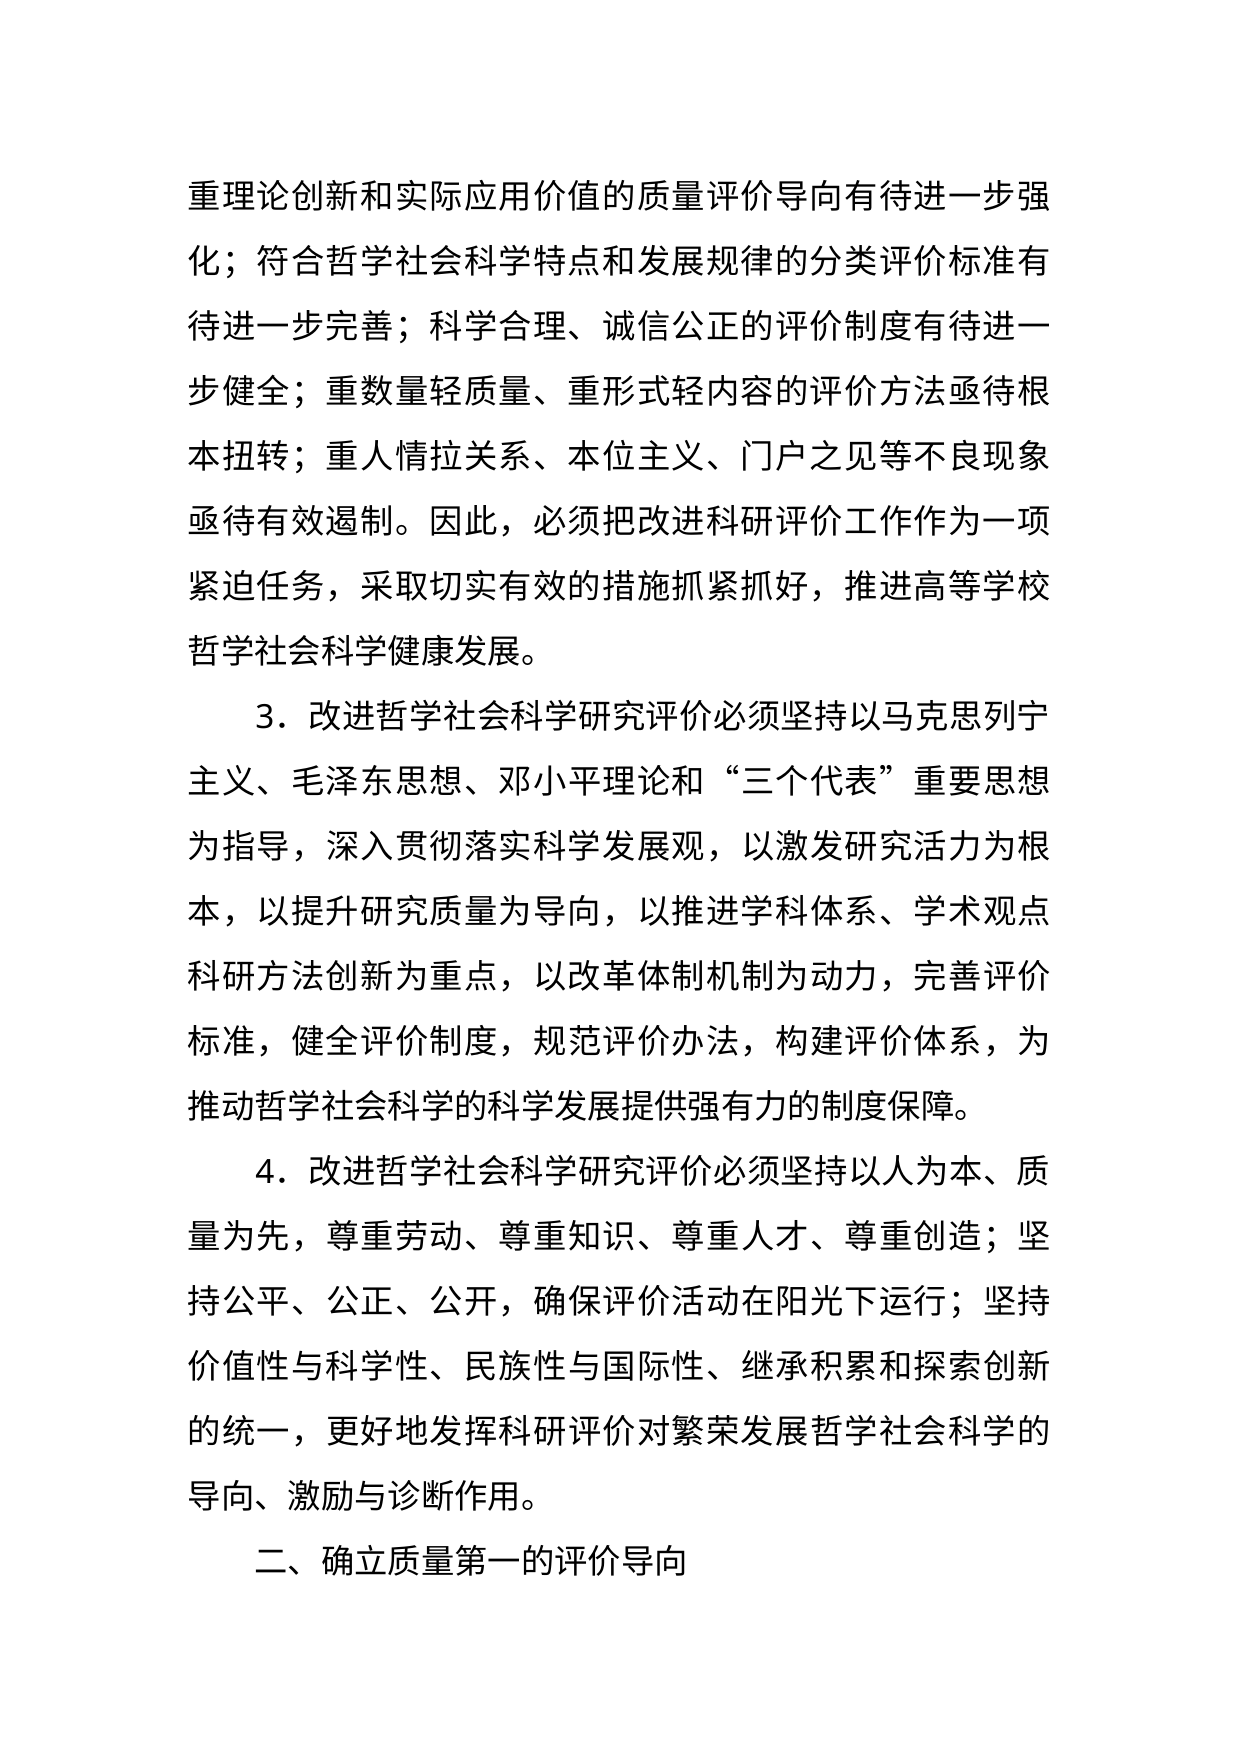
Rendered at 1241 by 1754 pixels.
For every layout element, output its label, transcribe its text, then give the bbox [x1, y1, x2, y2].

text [187, 162, 1053, 682]
text 二、确立质量第一的评价导向 [187, 1527, 1053, 1592]
text 3．改进哲学社会科学研究评价必须坚持以马克思列宁主义、毛泽东思想、邓小平理论和“三个代表”重要思想为指导，深入贯彻落实科学发展观，以激发研究活力为根本，以提升研究质量为导向，以推进学科体系、学术观点、科研方法创新为重点，以改革体制机制为动力，完善评价标准，健全评价制度，规范评价办法，构建评价体系，为推动哲学社会科学的科学发展提供强有力的制度保障。 [187, 682, 1053, 1137]
text 4．改进哲学社会科学研究评价必须坚持以人为本、质量为先，尊重劳动、尊重知识、尊重人才、尊重创造；坚持公平、公正、公开，确保评价活动在阳光下运行；坚持价值性与科学性、民族性与国际性、继承积累和探索创新的统一，更好地发挥科研评价对繁荣发展哲学社会科学的导向、激励与诊断作用。 [187, 1137, 1053, 1527]
